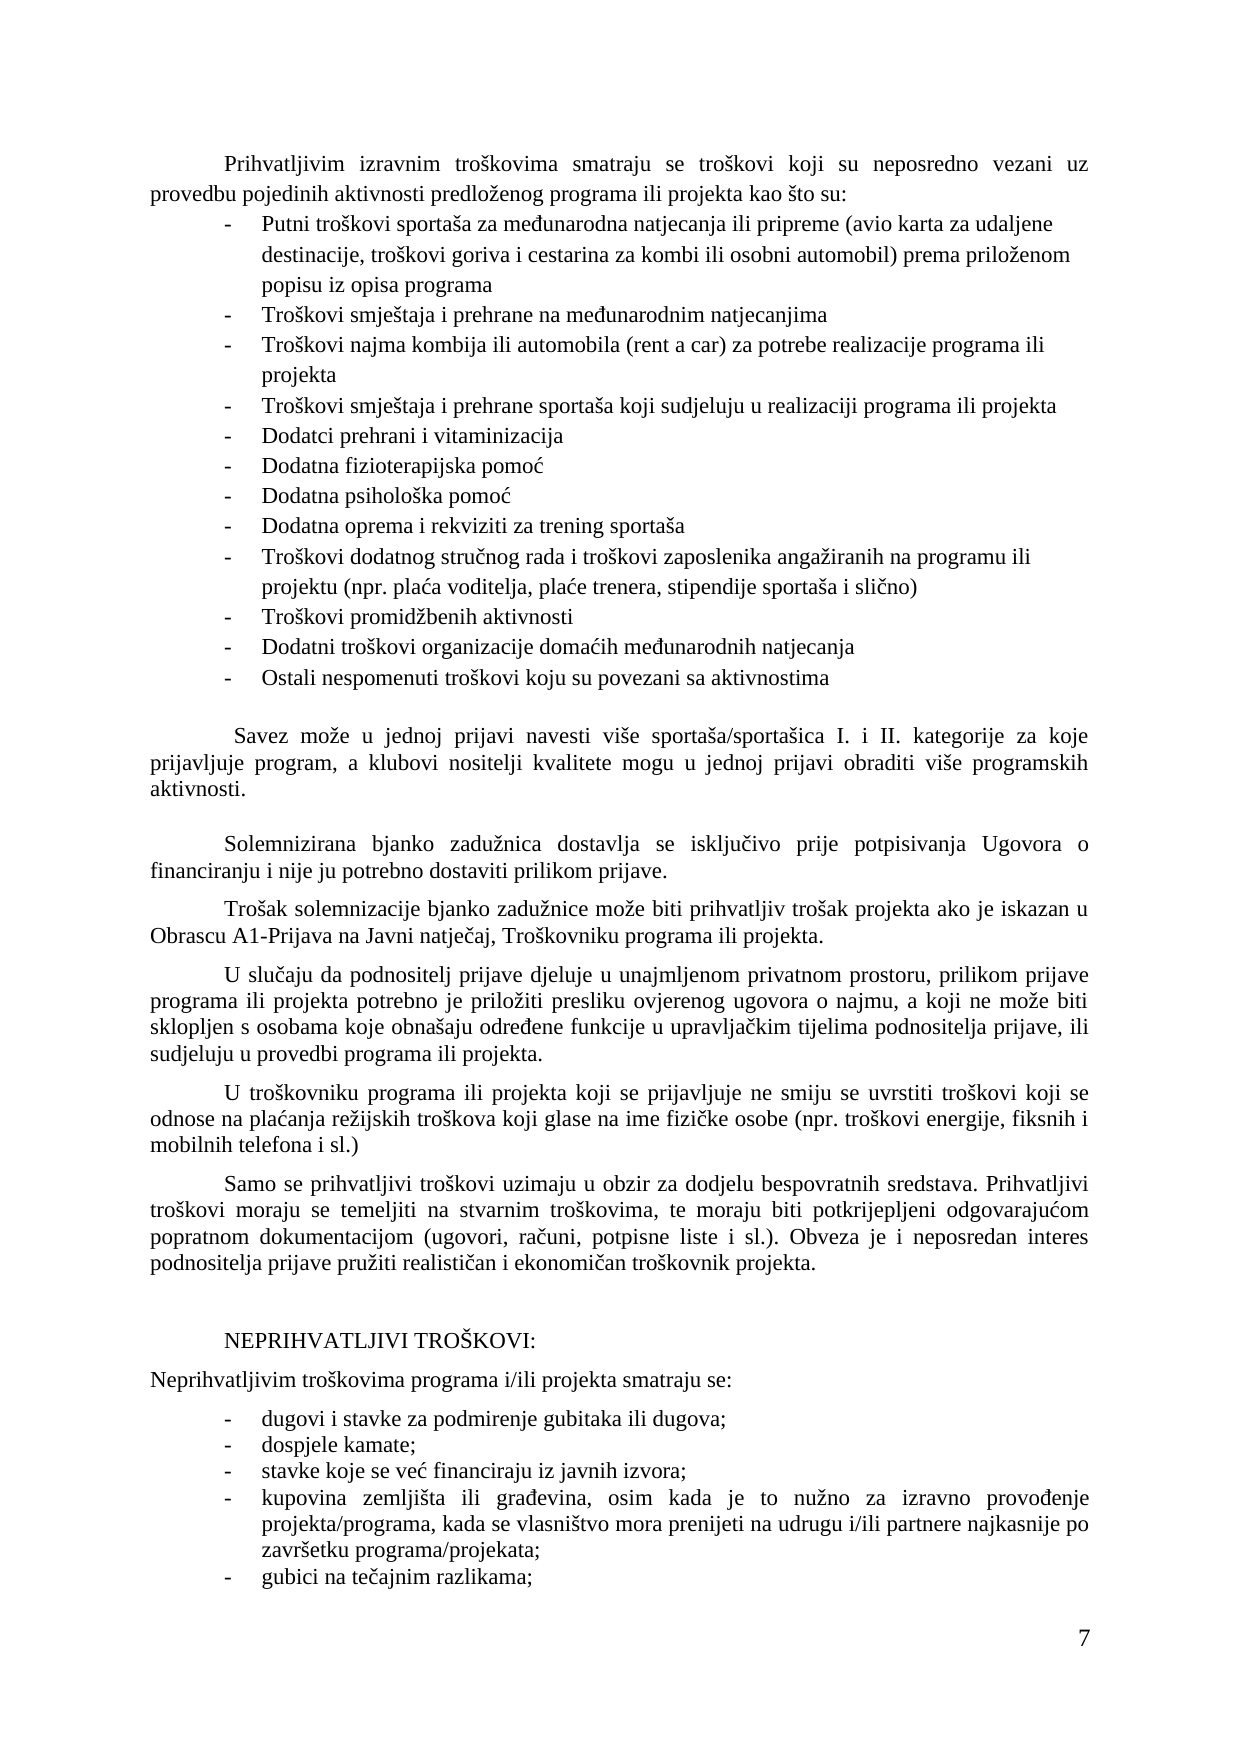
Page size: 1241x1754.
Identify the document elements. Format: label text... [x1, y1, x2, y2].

list Neprihvatljivim troškovima programa i/ili projekta smatraju se: [150, 1366, 1090, 1392]
list Troškovi smještaja i prehrane na međunarodnim natjecanjima [224, 301, 1090, 327]
text Prihvatljivim izravnim troškovima smatraju se troškovi koji su neposredno vezani uz provedbu pojedinih aktivnosti predloženog programa ili projekta kao što su: [150, 150, 1090, 207]
list Troškovi najma kombija ili automobila (rent a car) za potrebe realizacije programa ili projekta [224, 331, 1090, 388]
list dospjele kamate; [224, 1431, 1090, 1457]
list Putni troškovi sportaša za međunarodna natjecanja ili pripreme (avio karta za udaljene destinacije, troškovi goriva i cestarina za kombi ili osobni automobil) prema priloženom popisu iz opisa programa [224, 210, 1090, 297]
list Dodatni troškovi organizacije domaćih međunarodnih natjecanja [224, 633, 1090, 660]
list Troškovi dodatnog stručnog rada i troškovi zaposlenika angažiranih na programu ili projektu (npr. plaća voditelja, plaće trenera, stipendije sportaša i slično) [224, 543, 1090, 599]
text U troškovniku programa ili projekta koji se prijavljuje ne smiju se uvrstiti troškovi koji se odnose na plaćanja režijskih troškova koji glase na ime fizičke osobe (npr. troškovi energije, fiksnih i mobilnih telefona i sl.) [150, 1079, 1090, 1158]
list Dodatna fizioterapijska pomoć [224, 452, 1090, 478]
list NEPRIHVATLJIVI TROŠKOVI: [187, 1327, 1090, 1353]
text U slučaju da podnositelj prijave djeluje u unajmljenom privatnom prostoru, prilikom prijave programa ili projekta potrebno je priložiti presliku ovjerenog ugovora o najmu, a koji ne može biti sklopljen s osobama koje obnašaju određene funkcije u upravljačkim tijelima podnositelja prijave, ili sudjeluju u provedbi programa ili projekta. [150, 961, 1090, 1066]
text Solemnizirana bjanko zadužnica dostavlja se isključivo prije potpisivanja Ugovora o financiranju i nije ju potrebno dostaviti prilikom prijave. [150, 830, 1090, 883]
list kupovina zemljišta ili građevina, osim kada je to nužno za izravno provođenje projekta/programa, kada se vlasništvo mora prenijeti na udrugu i/ili partnere najkasnije po završetku programa/projekata; [224, 1484, 1090, 1563]
list Troškovi promidžbenih aktivnosti [224, 603, 1090, 629]
list Dodatna oprema i rekviziti za trening sportaša [224, 512, 1090, 539]
list Dodatna psihološka pomoć [224, 482, 1090, 509]
list Troškovi smještaja i prehrane sportaša koji sudjeluju u realizaciji programa ili projekta [224, 392, 1090, 418]
text Trošak solemnizacije bjanko zadužnice može biti prihvatljiv trošak projekta ako je iskazan u Obrascu A1-Prijava na Javni natječaj, Troškovniku programa ili projekta. [150, 896, 1090, 948]
list Ostali nespomenuti troškovi koju su povezani sa aktivnostima [224, 663, 1090, 690]
list dugovi i stavke za podmirenje gubitaka ili dugova; [224, 1405, 1090, 1431]
list gubici na tečajnim razlikama; [224, 1563, 1090, 1589]
list stavke koje se već financiraju iz javnih izvora; [224, 1457, 1090, 1484]
text Samo se prihvatljivi troškovi uzimaju u obzir za dodjelu bespovratnih sredstava. Prihvatljivi troškovi moraju se temeljiti na stvarnim troškovima, te moraju biti potkrijepljeni odgovarajućom popratnom dokumentacijom (ugovori, računi, potpisne liste i sl.). Obveza je i neposredan interes podnositelja prijave pružiti realističan i ekonomičan troškovnik projekta. [150, 1170, 1090, 1276]
text Savez može u jednoj prijavi navesti više sportaša/sportašica I. i II. kategorije za koje prijavljuje program, a klubovi nositelji kvalitete mogu u jednoj prijavi obraditi više programskih aktivnosti. [150, 722, 1090, 802]
list Dodatci prehrani i vitaminizacija [224, 422, 1090, 448]
